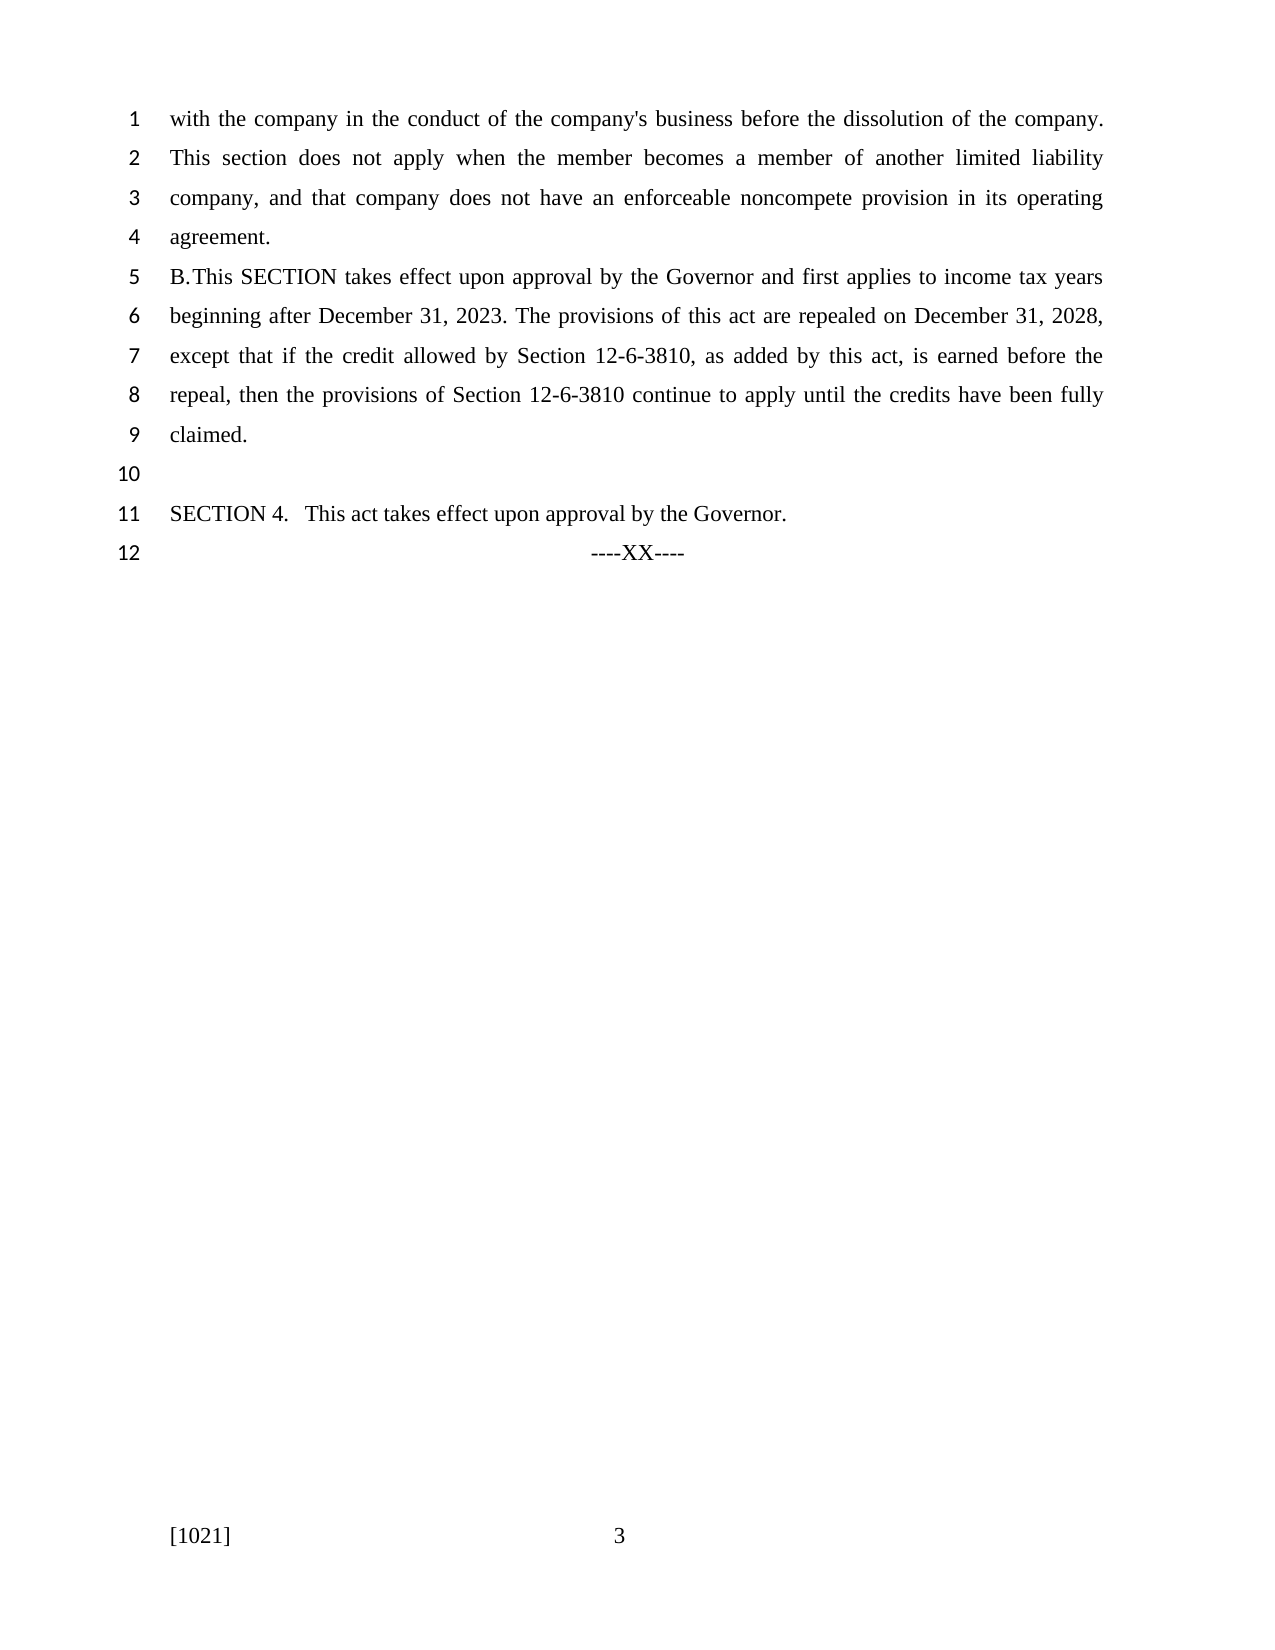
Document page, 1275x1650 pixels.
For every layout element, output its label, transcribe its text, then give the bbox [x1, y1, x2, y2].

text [169, 105, 1106, 250]
text B. This SECTION takes effect upon approval by the Governor and first applies to income tax years beginning after December 31, 2023. The provisions of this act are repealed on December 31, 2028, except that if the credit allowed by Section 12-6-3810, as added by this act, is earned before the repeal, then the provisions of Section 12-6-3810 continue to apply until the credits have been fully claimed. [169, 263, 1106, 447]
text SECTION 4. This act takes effect upon approval by the Governor. [169, 500, 1106, 526]
text ----XX---- [169, 539, 1106, 566]
